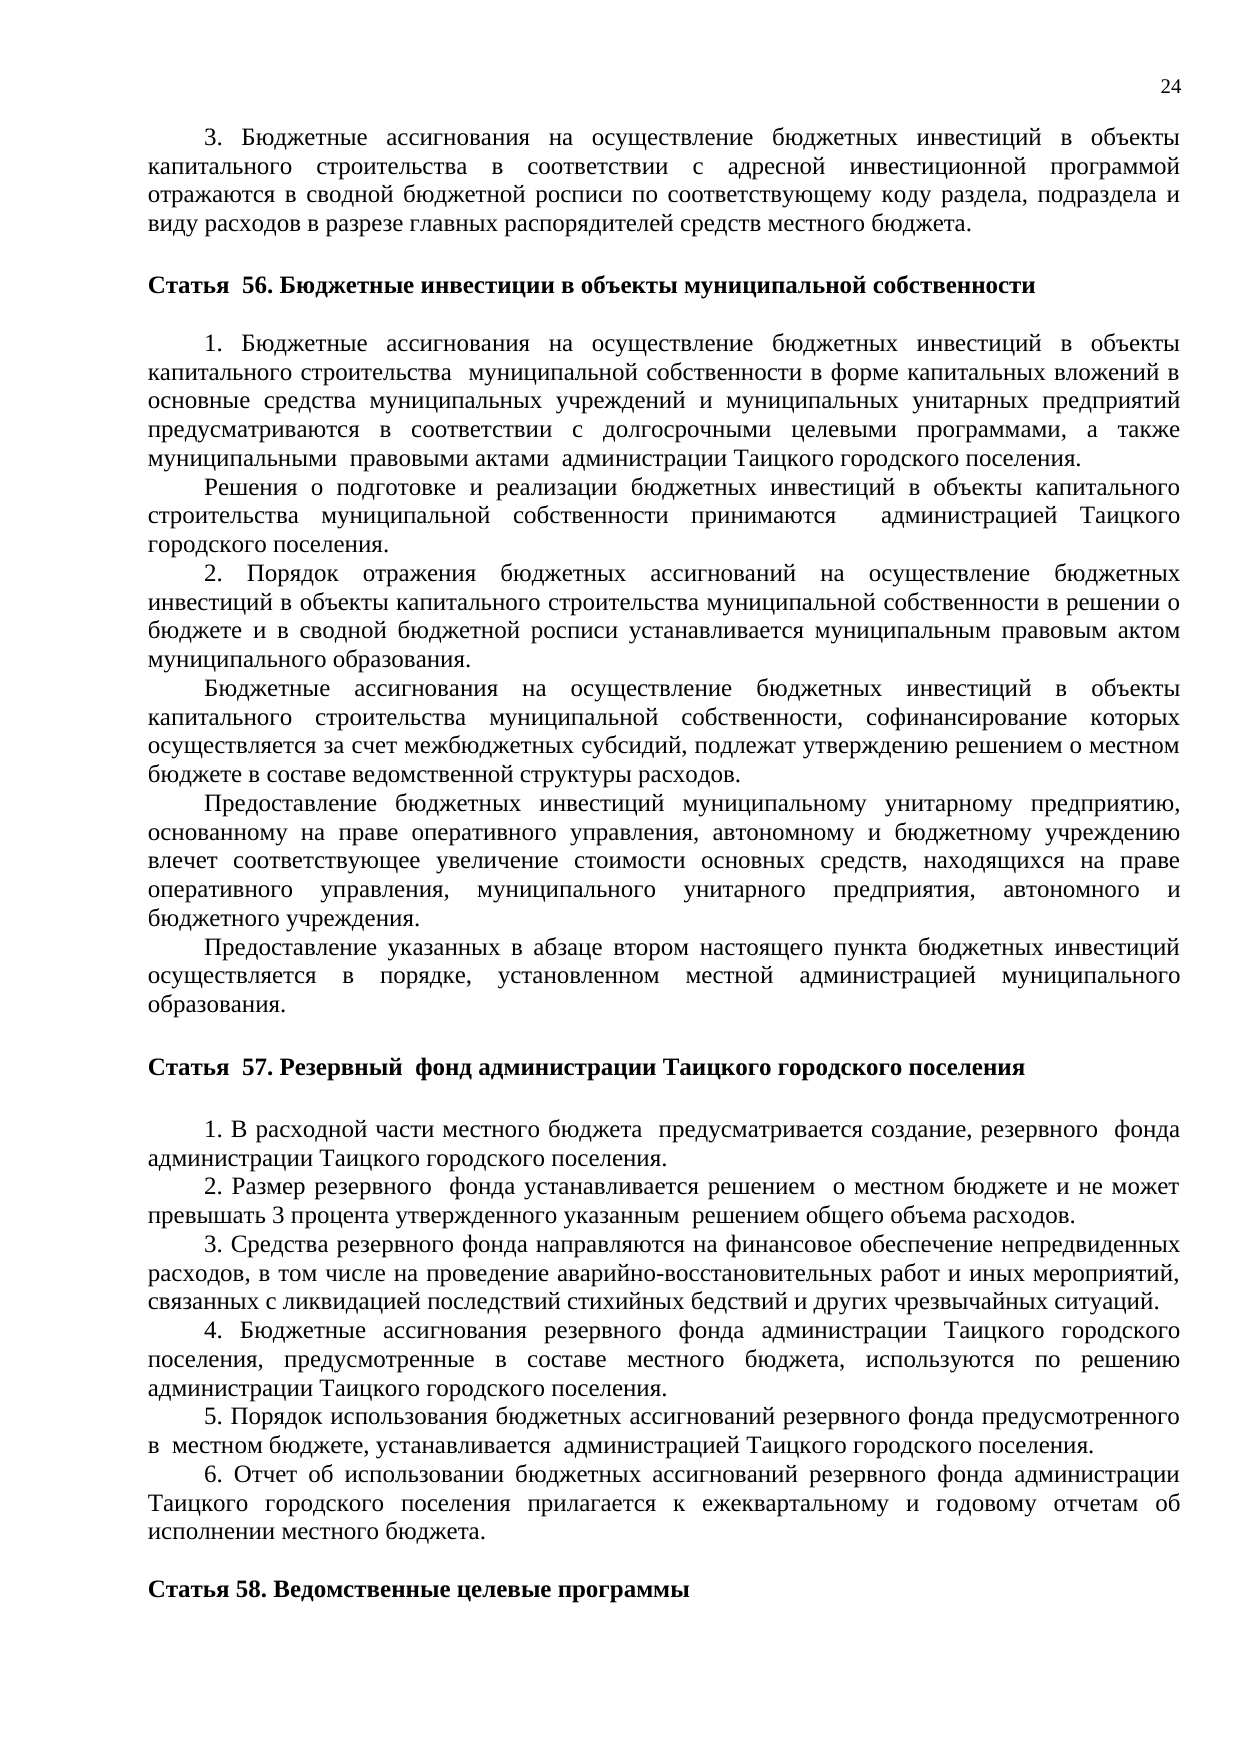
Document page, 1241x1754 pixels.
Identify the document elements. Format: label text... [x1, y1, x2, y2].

text 1. В расходной части местного бюджета предусматривается создание, резервного фонда администрации Таицкого городского поселения. [148, 1114, 1181, 1171]
text Решения о подготовке и реализации бюджетных инвестиций в объекты капитального строительства муниципальной собственности принимаются администрацией Таицкого городского поселения. [148, 472, 1181, 558]
text 5. Порядок использования бюджетных ассигнований резервного фонда предусмотренного в местном бюджете, устанавливается администрацией Таицкого городского поселения. [148, 1401, 1181, 1459]
text 4. Бюджетные ассигнования резервного фонда администрации Таицкого городского поселения, предусмотренные в составе местного бюджета, используются по решению администрации Таицкого городского поселения. [148, 1315, 1181, 1401]
text Предоставление бюджетных инвестиций муниципальному унитарному предприятию, основанному на праве оперативного управления, автономному и бюджетному учреждению влечет соответствующее увеличение стоимости основных средств, находящихся на праве оперативного управления, муниципального унитарного предприятия, автономного и бюджетного учреждения. [148, 788, 1181, 932]
text 2. Размер резервного фонда устанавливается решением о местном бюджете и не может превышать 3 процента утвержденного указанным решением общего объема расходов. [148, 1171, 1181, 1229]
text Статья 57. Резервный фонд администрации Таицкого городского поселения [148, 1052, 1181, 1080]
text Предоставление указанных в абзаце втором настоящего пункта бюджетных инвестиций осуществляется в порядке, установленном местной администрацией муниципального образования. [148, 932, 1181, 1018]
text 3. Бюджетные ассигнования на осуществление бюджетных инвестиций в объекты капитального строительства в соответствии с адресной инвестиционной программой отражаются в сводной бюджетной росписи по соответствующему коду раздела, подраздела и виду расходов в разрезе главных распорядителей средств местного бюджета. [148, 122, 1181, 237]
text 1. Бюджетные ассигнования на осуществление бюджетных инвестиций в объекты капитального строительства муниципальной собственности в форме капитальных вложений в основные средства муниципальных учреждений и муниципальных унитарных предприятий предусматриваются в соответствии с долгосрочными целевыми программами, а также муниципальными правовыми актами администрации Таицкого городского поселения. [148, 328, 1181, 472]
text Статья 58. Ведомственные целевые программы [148, 1574, 1181, 1603]
text 6. Отчет об использовании бюджетных ассигнований резервного фонда администрации Таицкого городского поселения прилагается к ежеквартальному и годовому отчетам об исполнении местного бюджета. [148, 1459, 1181, 1545]
text Бюджетные ассигнования на осуществление бюджетных инвестиций в объекты капитального строительства муниципальной собственности, софинансирование которых осуществляется за счет межбюджетных субсидий, подлежат утверждению решением о местном бюджете в составе ведомственной структуры расходов. [148, 673, 1181, 788]
text 2. Порядок отражения бюджетных ассигнований на осуществление бюджетных инвестиций в объекты капитального строительства муниципальной собственности в решении о бюджете и в сводной бюджетной росписи устанавливается муниципальным правовым актом муниципального образования. [148, 558, 1181, 673]
text Статья 56. Бюджетные инвестиции в объекты муниципальной собственности [148, 271, 1181, 299]
text 3. Средства резервного фонда направляются на финансовое обеспечение непредвиденных расходов, в том числе на проведение аварийно-восстановительных работ и иных мероприятий, связанных с ликвидацией последствий стихийных бедствий и других чрезвычайных ситуаций. [148, 1229, 1181, 1315]
